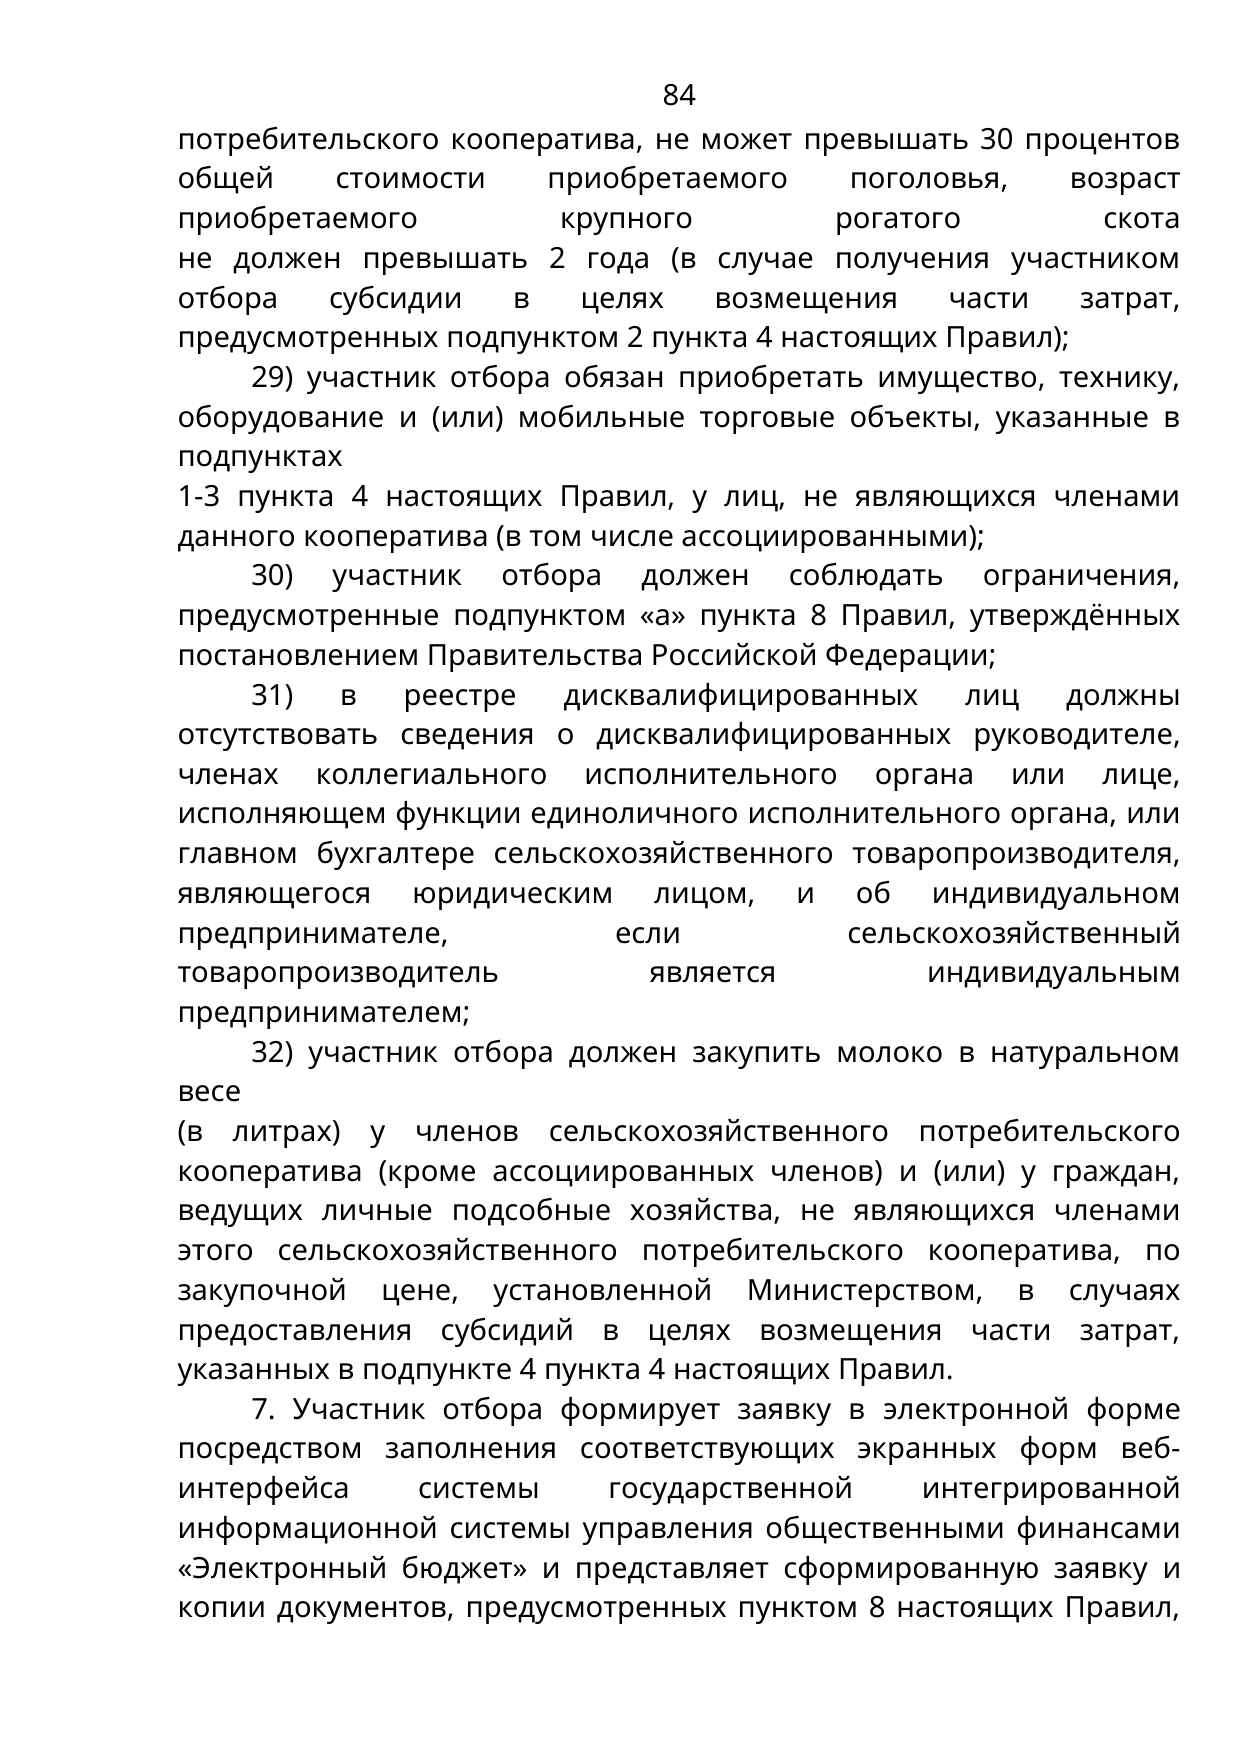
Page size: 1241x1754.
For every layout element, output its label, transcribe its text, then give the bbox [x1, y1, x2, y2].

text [177, 118, 1181, 356]
text 29) участник отбора обязан приобретать имущество, технику, оборудование и (или) мобильные торговые объекты, указанные в подпунктах 1-3 пункта 4 настоящих Правил, у лиц, не являющихся членами данного кооператива (в том числе ассоциированными); [177, 356, 1181, 555]
text 30) участник отбора должен соблюдать ограничения, предусмотренные подпунктом «а» пункта 8 Правил, утверждённых постановлением Правительства Российской Федерации; [177, 555, 1181, 674]
text 31) в реестре дисквалифицированных лиц должны отсутствовать сведения о дисквалифицированных руководителе, членах коллегиального исполнительного органа или лице, исполняющем функции единоличного исполнительного органа, или главном бухгалтере сельскохозяйственного товаропроизводителя, являющегося юридическим лицом, и об индивидуальном предпринимателе, если сельскохозяйственный товаропроизводитель является индивидуальным предпринимателем; [177, 674, 1181, 1031]
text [177, 1388, 1181, 1626]
text 32) участник отбора должен закупить молоко в натуральном весе (в литрах) у членов сельскохозяйственного потребительского кооператива (кроме ассоциированных членов) и (или) у граждан, ведущих личные подсобные хозяйства, не являющихся членами этого сельскохозяйственного потребительского кооператива, по закупочной цене, установленной Министерством, в случаях предоставления субсидий в целях возмещения части затрат, указанных в подпункте 4 пункта 4 настоящих Правил. [177, 1031, 1181, 1388]
